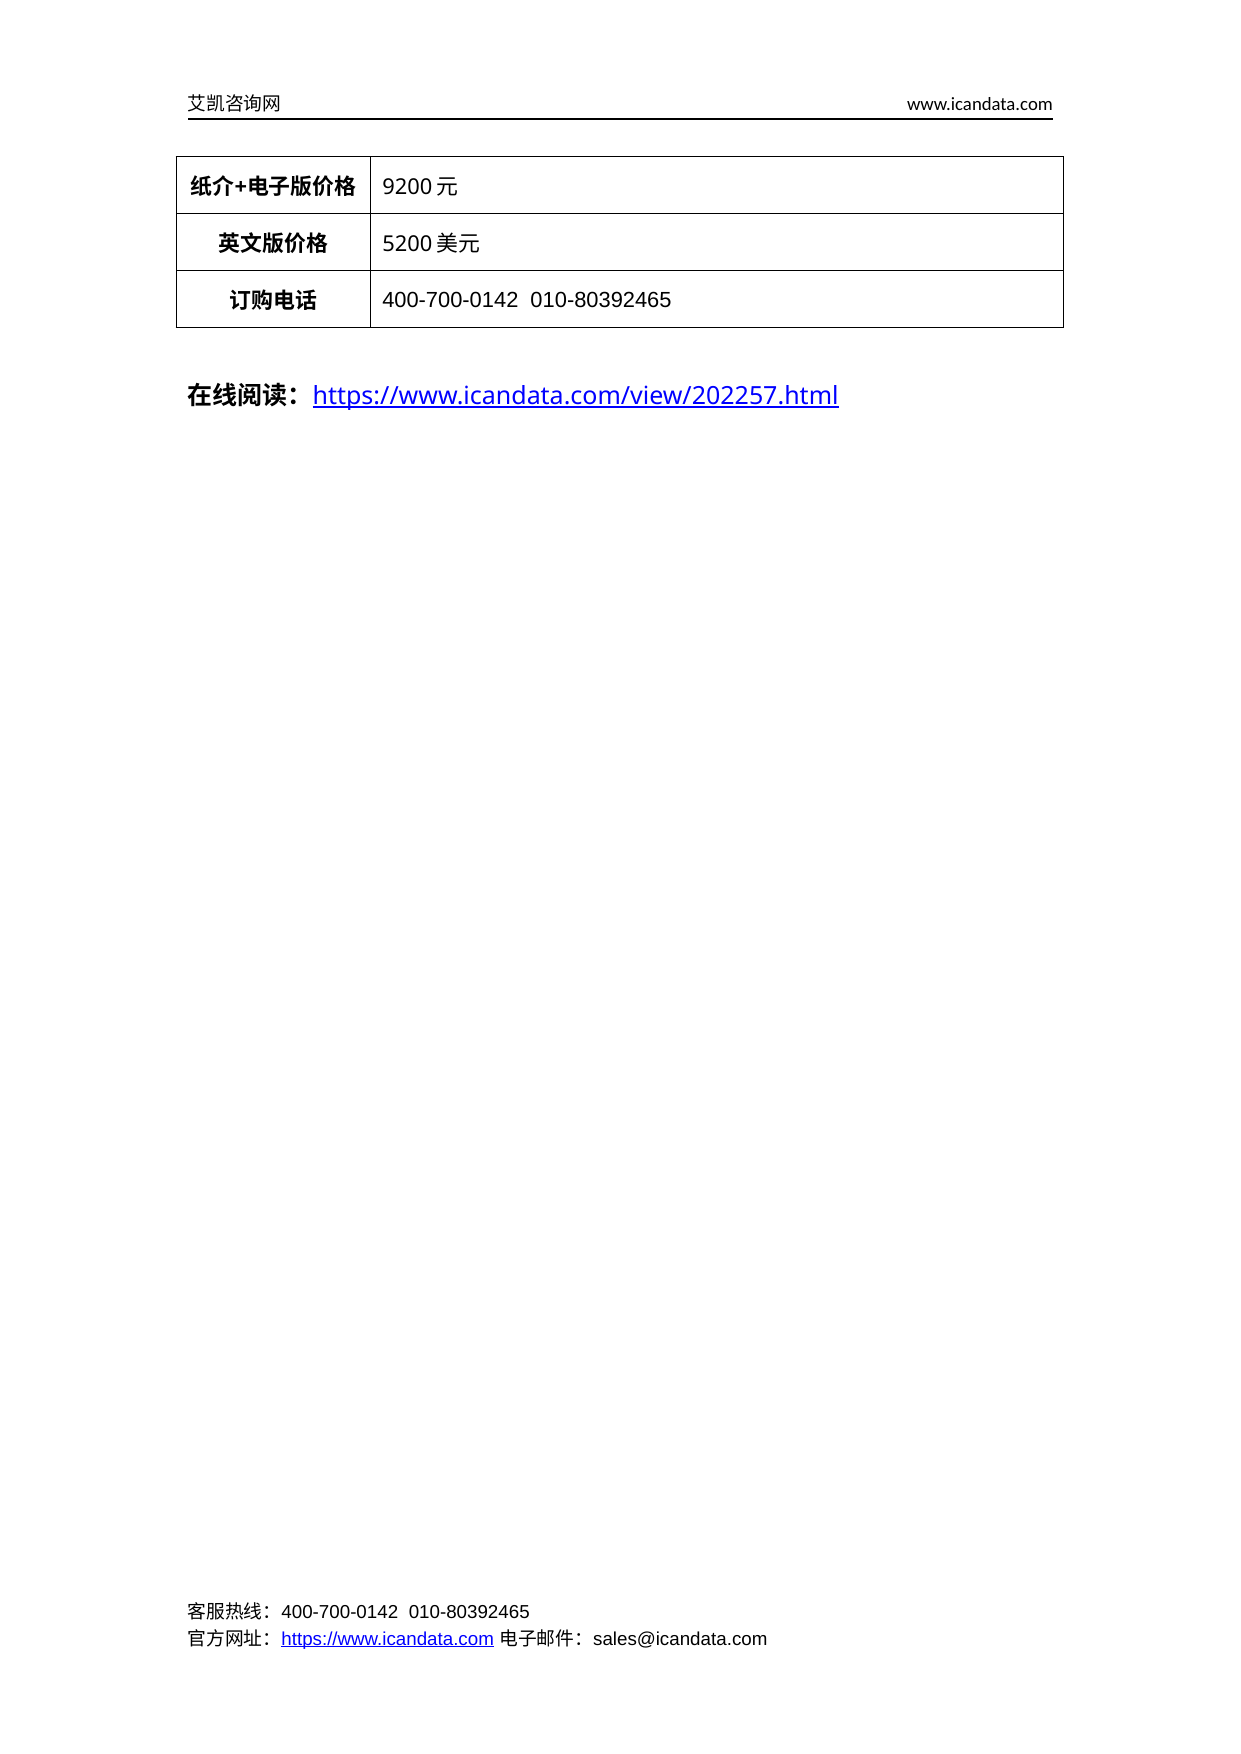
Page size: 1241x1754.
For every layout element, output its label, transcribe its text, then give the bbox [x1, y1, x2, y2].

text 在线阅读：https://www.icandata.com/view/202257.html [187, 361, 1053, 426]
table_cell 9200元 [371, 157, 1063, 213]
table_cell 400-700-0142 010-80392465 [371, 271, 1063, 327]
table_cell 订购电话 [177, 271, 370, 327]
table_cell 5200美元 [371, 214, 1063, 270]
table_cell 英文版价格 [177, 214, 370, 270]
table_cell 纸介+电子版价格 [177, 157, 370, 213]
